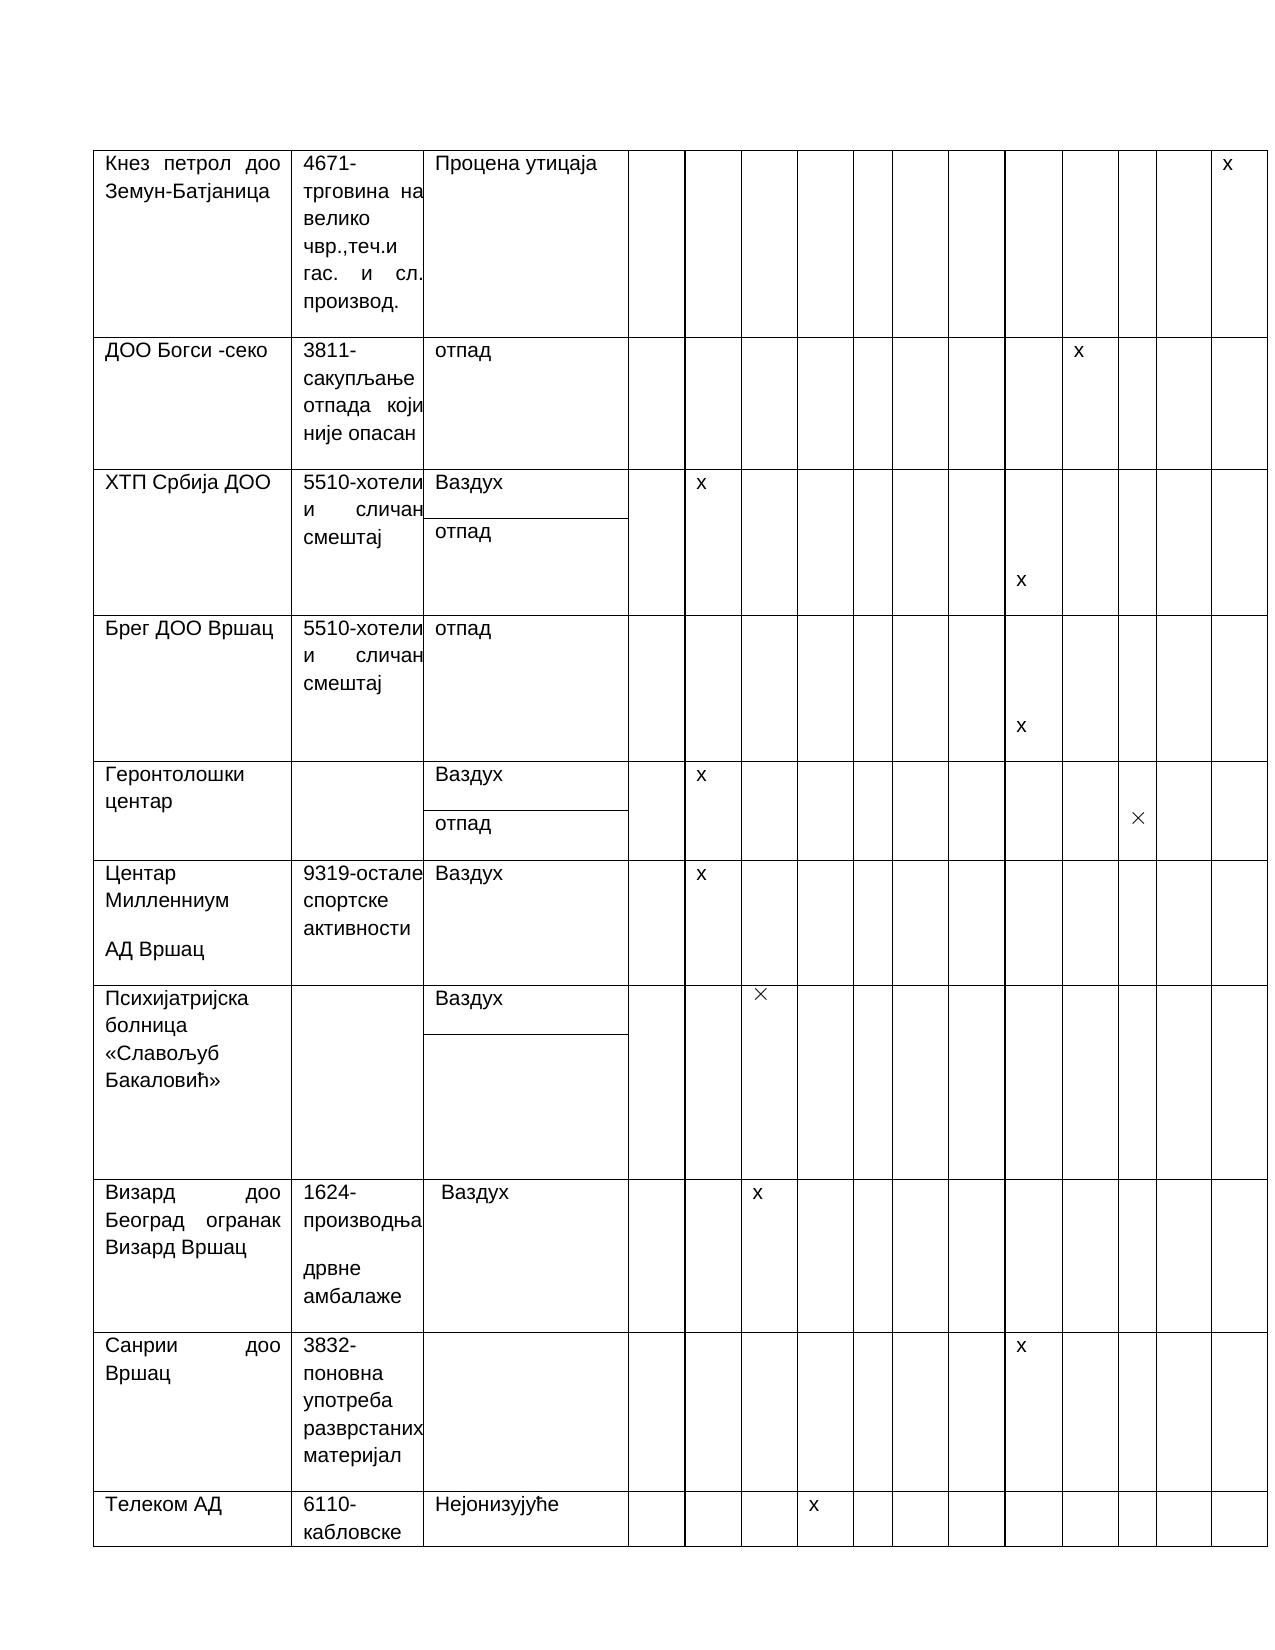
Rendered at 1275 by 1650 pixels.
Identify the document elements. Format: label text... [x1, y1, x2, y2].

table_cell [1063, 1492, 1118, 1546]
table_cell [949, 986, 1004, 1179]
table_cell [1119, 151, 1156, 337]
table_cell [292, 762, 423, 859]
table_cell [1006, 1180, 1062, 1332]
table_cell [1006, 762, 1062, 859]
table_cell [949, 1492, 1004, 1546]
table_cell [629, 1333, 684, 1491]
table_cell [424, 1333, 628, 1491]
table_cell 9319-остале спортске активности [292, 861, 423, 985]
table_cell [742, 616, 797, 761]
table_cell [1063, 986, 1118, 1179]
table_cell [949, 151, 1004, 337]
table_cell [1157, 470, 1211, 615]
table_cell [1157, 986, 1211, 1179]
table_cell [1063, 762, 1118, 859]
table_cell [1006, 861, 1062, 985]
table_cell [893, 762, 948, 859]
table_cell [1157, 151, 1211, 337]
table_cell [1157, 861, 1211, 985]
table_cell отпад [424, 616, 628, 761]
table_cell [94, 1492, 291, 1546]
table_cell [1212, 1180, 1267, 1332]
table_cell [1119, 470, 1156, 615]
table_cell [893, 1492, 948, 1546]
table_cell [854, 762, 892, 859]
table_cell [1212, 861, 1267, 985]
table_cell Процена утицаја [424, 151, 628, 337]
table_cell [629, 616, 684, 761]
table_cell x [686, 861, 741, 985]
table_cell [1212, 1492, 1267, 1546]
table_cell [742, 986, 797, 1179]
table_cell [854, 1492, 892, 1546]
table_cell [1063, 616, 1118, 761]
table_cell [686, 1492, 741, 1546]
table_cell [854, 1333, 892, 1491]
table_cell Центар Милленниум АД Вршац [94, 861, 291, 985]
table_cell [1119, 1180, 1156, 1332]
table_cell [1157, 1492, 1211, 1546]
table_cell [893, 470, 948, 615]
table_cell [1157, 762, 1211, 859]
table_cell [629, 1180, 684, 1332]
table_cell [1212, 338, 1267, 469]
table_cell 5510-хотели и сличан смештај [292, 616, 423, 761]
table_cell [742, 338, 797, 469]
table_cell [686, 616, 741, 761]
table_cell Ваздух [424, 470, 628, 518]
table_cell [742, 762, 797, 859]
table_cell Кнез петрол доо Земун-Батјаница [94, 151, 291, 337]
table_cell [686, 1180, 741, 1332]
table_cell [854, 338, 892, 469]
table_cell отпад [424, 338, 628, 469]
table_cell [949, 762, 1004, 859]
table_cell [742, 1333, 797, 1491]
table_cell Брег ДОО Вршац [94, 616, 291, 761]
table_cell отпад [424, 811, 628, 859]
table_cell 3811-сакупљање отпада који није опасан [292, 338, 423, 469]
table_cell [798, 338, 853, 469]
table_cell [686, 338, 741, 469]
table_cell [949, 861, 1004, 985]
table_cell [854, 861, 892, 985]
table_cell [292, 986, 423, 1179]
table_cell x [686, 470, 741, 615]
table_cell [1212, 616, 1267, 761]
table_cell [893, 861, 948, 985]
table_cell [1119, 986, 1156, 1179]
table_cell [629, 986, 684, 1179]
table_cell x [1006, 616, 1062, 761]
table_cell [798, 1180, 853, 1332]
table_cell x [1006, 470, 1062, 615]
table_cell [1157, 1333, 1211, 1491]
table_cell [742, 1492, 797, 1546]
table_cell [1063, 151, 1118, 337]
table_cell [1119, 762, 1156, 859]
table_cell [1119, 338, 1156, 469]
table_cell Геронтолошки центар [94, 762, 291, 859]
table_cell [1119, 861, 1156, 985]
table_cell [742, 470, 797, 615]
table_cell [798, 151, 853, 337]
table_cell [949, 616, 1004, 761]
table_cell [292, 1492, 423, 1546]
table_cell [893, 986, 948, 1179]
table_cell [629, 470, 684, 615]
table_cell 3832-поновна употреба разврстаних материјал [292, 1333, 423, 1491]
table_cell [798, 470, 853, 615]
table_cell [1063, 1180, 1118, 1332]
table_cell 5510-хотели и сличан смештај [292, 470, 423, 615]
table_cell [949, 338, 1004, 469]
table_cell [854, 1180, 892, 1332]
table_cell [686, 1333, 741, 1491]
table_cell [1157, 616, 1211, 761]
table_cell x [1063, 338, 1118, 469]
table_cell [1212, 470, 1267, 615]
table_cell [686, 151, 741, 337]
table_cell ДОО Богси -секо [94, 338, 291, 469]
table_cell [893, 1180, 948, 1332]
table_cell Ваздух [424, 861, 628, 985]
table_cell отпад [424, 519, 628, 615]
table_cell [798, 762, 853, 859]
table_cell [1157, 1180, 1211, 1332]
table_cell [742, 861, 797, 985]
table_cell [1212, 986, 1267, 1179]
table_cell [742, 151, 797, 337]
table_cell x [686, 762, 741, 859]
table_cell x [798, 1492, 853, 1546]
table_cell [1212, 762, 1267, 859]
table_cell [854, 470, 892, 615]
table_cell [1063, 1333, 1118, 1491]
table_cell [798, 986, 853, 1179]
table_cell Психијатријска болница «Славољуб Бакаловић» [94, 986, 291, 1179]
table_cell [1006, 338, 1062, 469]
table_cell [1063, 470, 1118, 615]
table_cell [893, 338, 948, 469]
table_cell [949, 1180, 1004, 1332]
table_cell Ваздух [424, 1180, 628, 1332]
table_cell x [1212, 151, 1267, 337]
table_cell Визард доо Београд огранак Визард Вршац [94, 1180, 291, 1332]
table_cell [1006, 1492, 1062, 1546]
table_cell [1157, 338, 1211, 469]
table_cell [629, 1492, 684, 1546]
table_cell Санрии доо Вршац [94, 1333, 291, 1491]
table_cell Ваздух [424, 762, 628, 810]
table_cell [893, 616, 948, 761]
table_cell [424, 1492, 628, 1546]
table_cell x [1006, 1333, 1062, 1491]
table_cell ХТП Србија ДОО [94, 470, 291, 615]
table_cell [629, 861, 684, 985]
table_cell [854, 616, 892, 761]
table_cell [629, 338, 684, 469]
table_cell [629, 151, 684, 337]
table_cell [629, 762, 684, 859]
table_cell [1063, 861, 1118, 985]
table_cell [1119, 1333, 1156, 1491]
table_cell x [742, 1180, 797, 1332]
table_cell [854, 151, 892, 337]
table_cell [798, 1333, 853, 1491]
table_cell Ваздух [424, 986, 628, 1034]
table_cell [1006, 986, 1062, 1179]
table_cell [686, 986, 741, 1179]
table_cell [798, 861, 853, 985]
table_cell [893, 151, 948, 337]
table_cell [854, 986, 892, 1179]
table_cell [949, 1333, 1004, 1491]
table_cell 4671-трговина на велико чвр.,теч.и гас. и сл. производ. [292, 151, 423, 337]
table_cell [893, 1333, 948, 1491]
table_cell [1006, 151, 1062, 337]
table_cell [1119, 1492, 1156, 1546]
table_cell [1212, 1333, 1267, 1491]
table_cell [424, 1035, 628, 1179]
table_cell [798, 616, 853, 761]
table_cell [949, 470, 1004, 615]
table_cell [1119, 616, 1156, 761]
table_cell 1624-производња дрвне амбалаже [292, 1180, 423, 1332]
